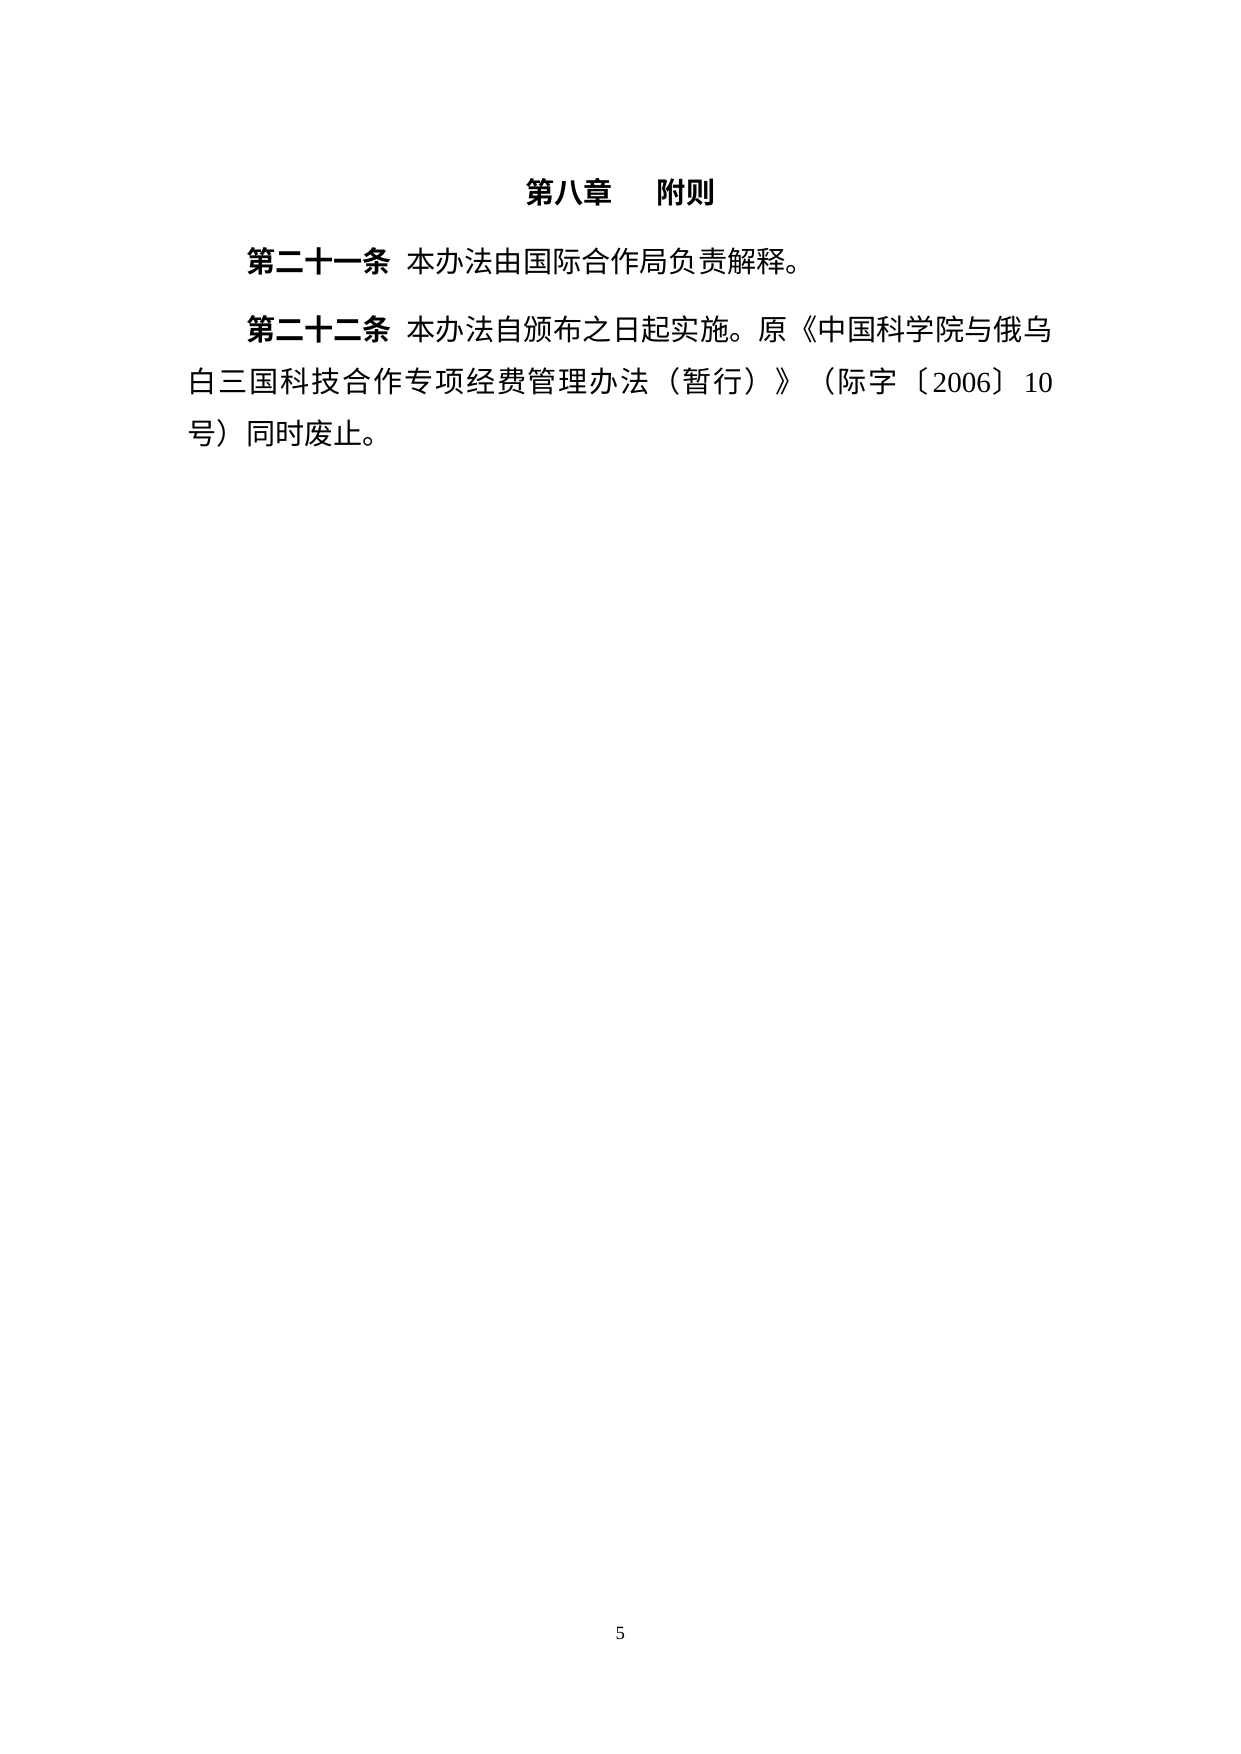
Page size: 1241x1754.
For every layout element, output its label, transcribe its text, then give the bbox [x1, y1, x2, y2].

list 本办法由国际合作局负责解释。 [187, 230, 1053, 282]
text 第八章 附则 [187, 162, 1053, 214]
list 本办法自颁布之日起实施。原《中国科学院与俄乌白三国科技合作专项经费管理办法（暂行）》（际字〔2006〕10号）同时废止。 [187, 299, 1053, 455]
